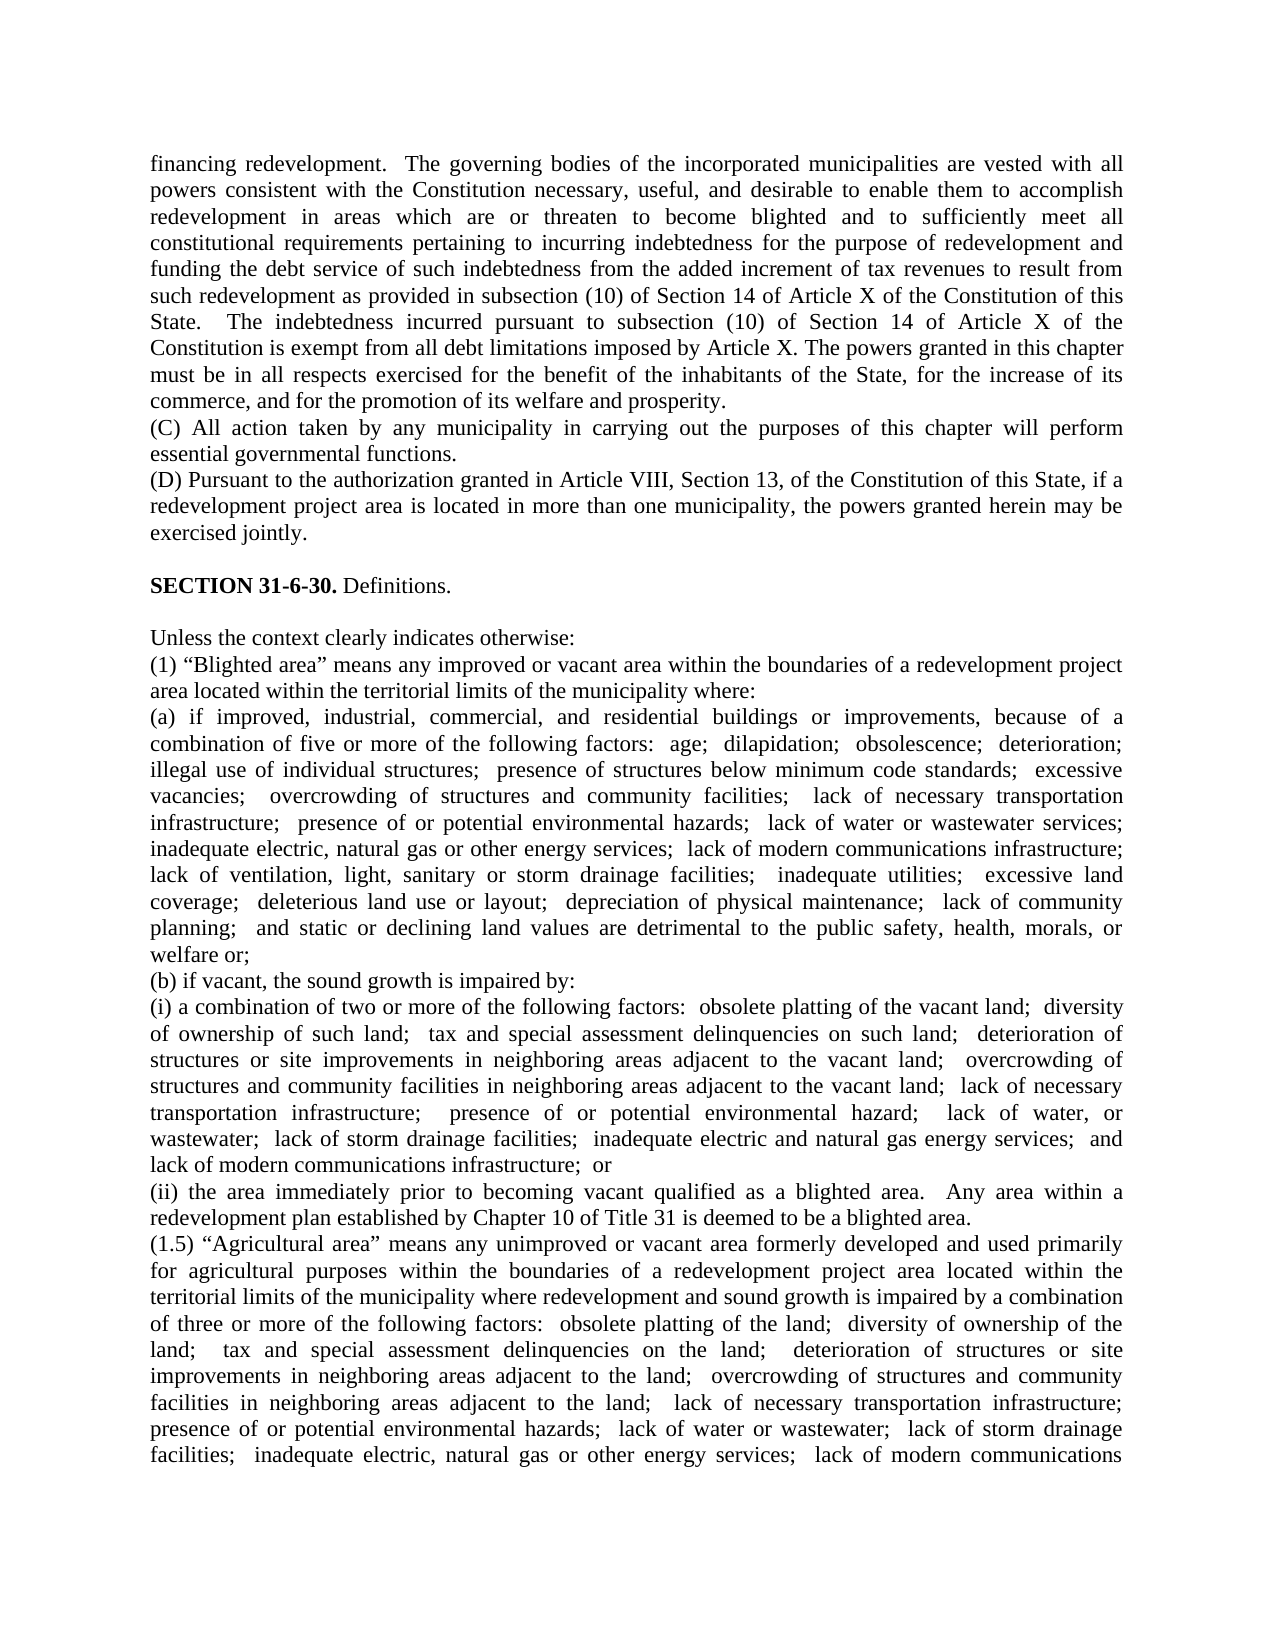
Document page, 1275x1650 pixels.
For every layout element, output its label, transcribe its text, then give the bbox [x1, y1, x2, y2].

text (D) Pursuant to the authorization granted in Article VIII, Section 13, of the Constitution of this State, if a redevelopment project area is located in more than one municipality, the powers granted herein may be exercised jointly. [150, 466, 1125, 545]
text (b) if vacant, the sound growth is impaired by: [150, 967, 1125, 993]
text (C) All action taken by any municipality in carrying out the purposes of this chapter will perform essential governmental functions. [150, 413, 1125, 466]
text (i) a combination of two or more of the following factors: obsolete platting of the vacant land; diversity of ownership of such land; tax and special assessment delinquencies on such land; deterioration of structures or site improvements in neighboring areas adjacent to the vacant land; overcrowding of structures and community facilities in neighboring areas adjacent to the vacant land; lack of necessary transportation infrastructure; presence of or potential environmental hazard; lack of water, or wastewater; lack of storm drainage facilities; inadequate electric and natural gas energy services; and lack of modern communications infrastructure; or [150, 993, 1125, 1178]
text SECTION 31-6-30. Definitions. [150, 572, 1125, 598]
text (a) if improved, industrial, commercial, and residential buildings or improvements, because of a combination of five or more of the following factors: age; dilapidation; obsolescence; deterioration; illegal use of individual structures; presence of structures below minimum code standards; excessive vacancies; overcrowding of structures and community facilities; lack of necessary transportation infrastructure; presence of or potential environmental hazards; lack of water or wastewater services; inadequate electric, natural gas or other energy services; lack of modern communications infrastructure; lack of ventilation, light, sanitary or storm drainage facilities; inadequate utilities; excessive land coverage; deleterious land use or layout; depreciation of physical maintenance; lack of community planning; and static or declining land values are detrimental to the public safety, health, morals, or welfare or; [150, 703, 1125, 967]
text Unless the context clearly indicates otherwise: [150, 624, 1125, 651]
text (ii) the area immediately prior to becoming vacant qualified as a blighted area. Any area within a redevelopment plan established by Chapter 10 of Title 31 is deemed to be a blighted area. [150, 1178, 1125, 1231]
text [150, 1231, 1125, 1468]
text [150, 150, 1125, 413]
text (1) “Blighted area” means any improved or vacant area within the boundaries of a redevelopment project area located within the territorial limits of the municipality where: [150, 651, 1125, 703]
